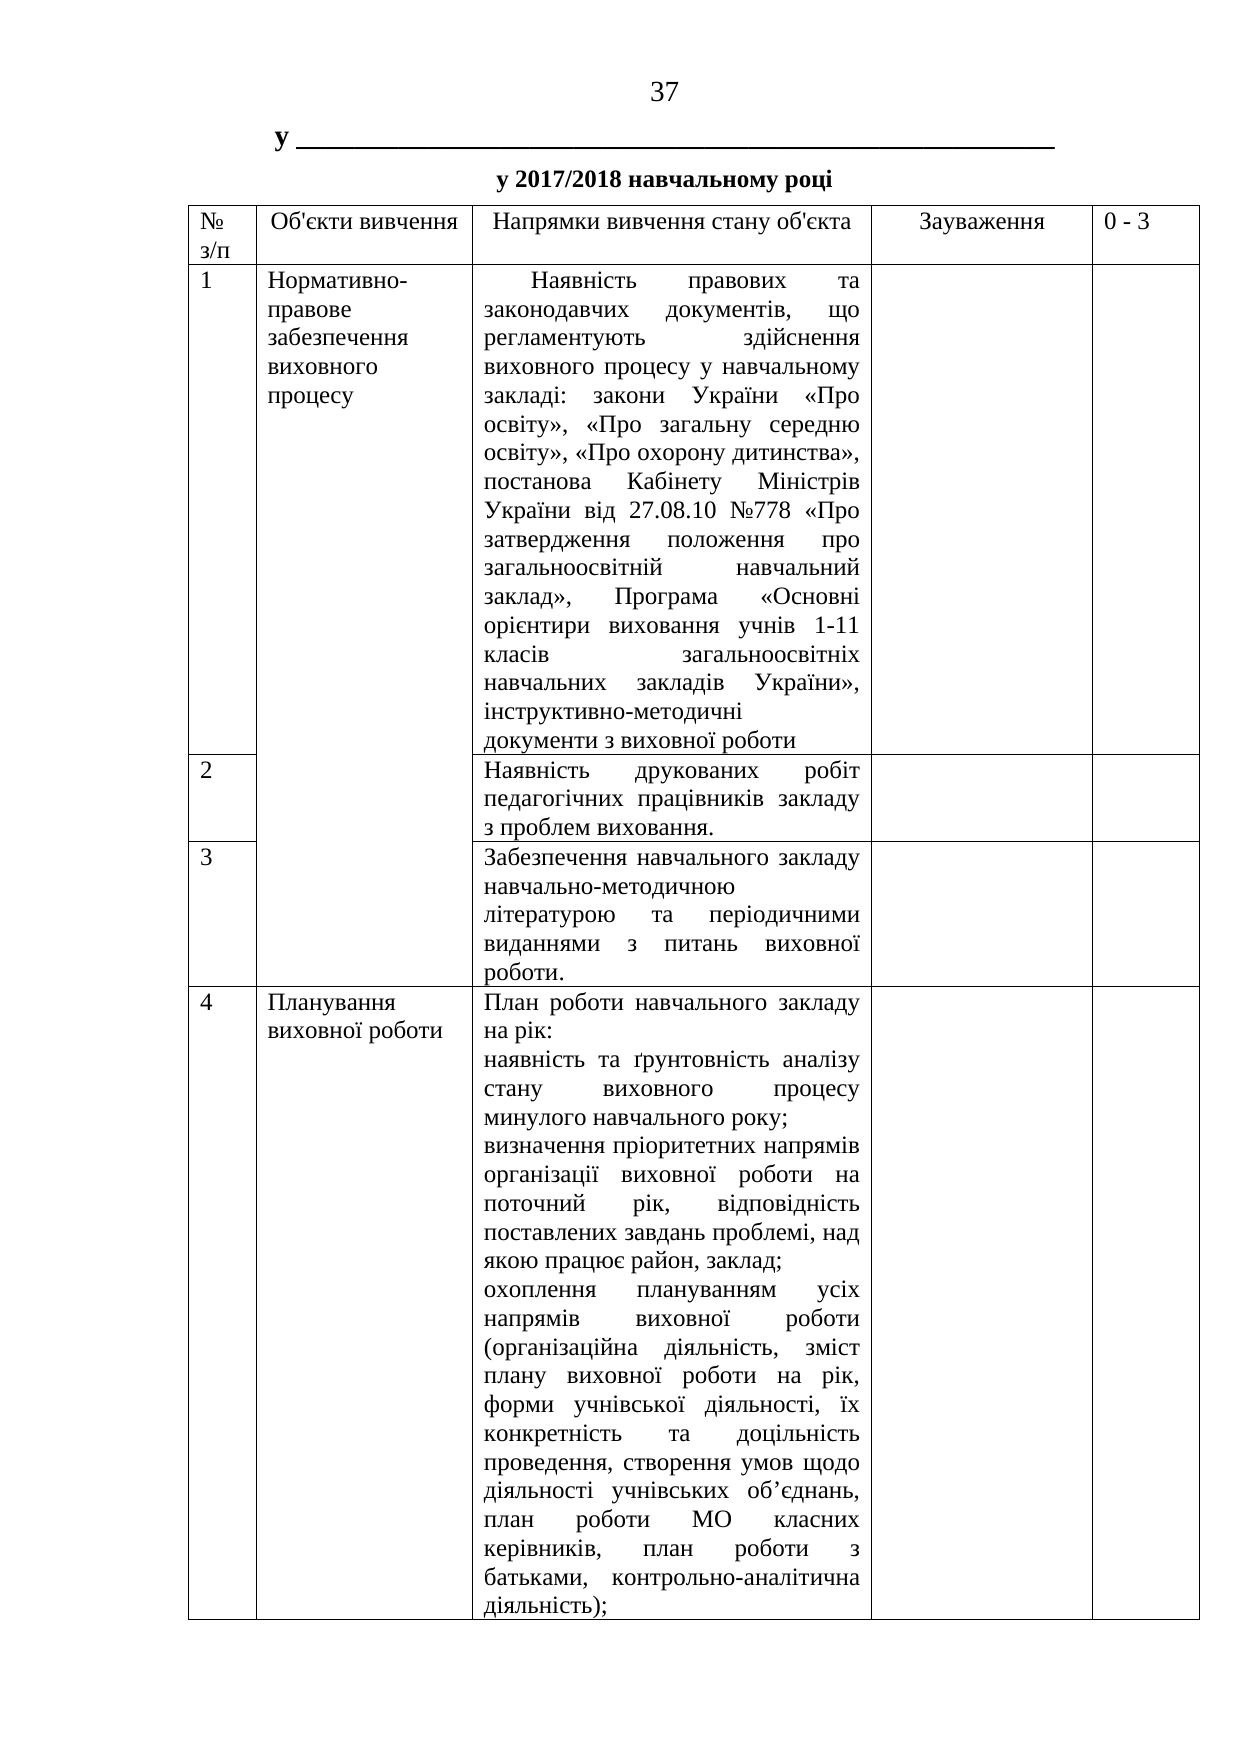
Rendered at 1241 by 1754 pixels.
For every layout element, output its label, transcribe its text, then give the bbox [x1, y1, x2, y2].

table_cell 4 [189, 987, 256, 1619]
table_cell [1093, 265, 1199, 754]
table_cell 1 [189, 265, 256, 754]
table_cell [872, 755, 1092, 841]
table_cell [872, 987, 1092, 1619]
table_cell Наявність правових та законодавчих документів, що регламентують здійснення виховного процесу у навчальному закладі: закони України «Про освіту», «Про загальну середню освіту», «Про охорону дитинства», постанова Кабінету Міністрів України від 27.08.10 №778 «Про затвердження положення про загальноосвітній навчальний заклад», Програма «Основні орієнтири виховання учнів 1-11 класів загальноосвітніх навчальних закладів України», інструктивно-методичні документи з виховної роботи [473, 265, 871, 754]
table_cell Забезпечення навчального закладу навчально-методичною літературою та періодичними виданнями з питань виховної роботи. [473, 842, 871, 986]
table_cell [473, 987, 871, 1619]
table_cell [1093, 987, 1199, 1619]
table_header 0 - 3 [1093, 206, 1199, 264]
table_cell [872, 265, 1092, 754]
table_cell [1093, 842, 1199, 986]
text у 2017/2018 навчальному році [177, 164, 1152, 193]
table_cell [257, 987, 472, 1619]
table_cell 3 [189, 842, 256, 986]
table_cell Нормативно-правове забезпечення виховного процесу [257, 265, 472, 986]
table_header Напрямки вивчення стану об'єкта [473, 206, 871, 264]
table_cell [872, 842, 1092, 986]
table_header Об'єкти вивчення [257, 206, 472, 264]
table_cell 2 [189, 755, 256, 841]
table_cell [1093, 755, 1199, 841]
table_header № з/п [189, 206, 256, 264]
table_cell Наявність друкованих робіт педагогічних працівників закладу з проблем виховання. [473, 755, 871, 841]
table_header Зауваження [872, 206, 1092, 264]
text у ____________________________________________________ [177, 118, 1152, 152]
